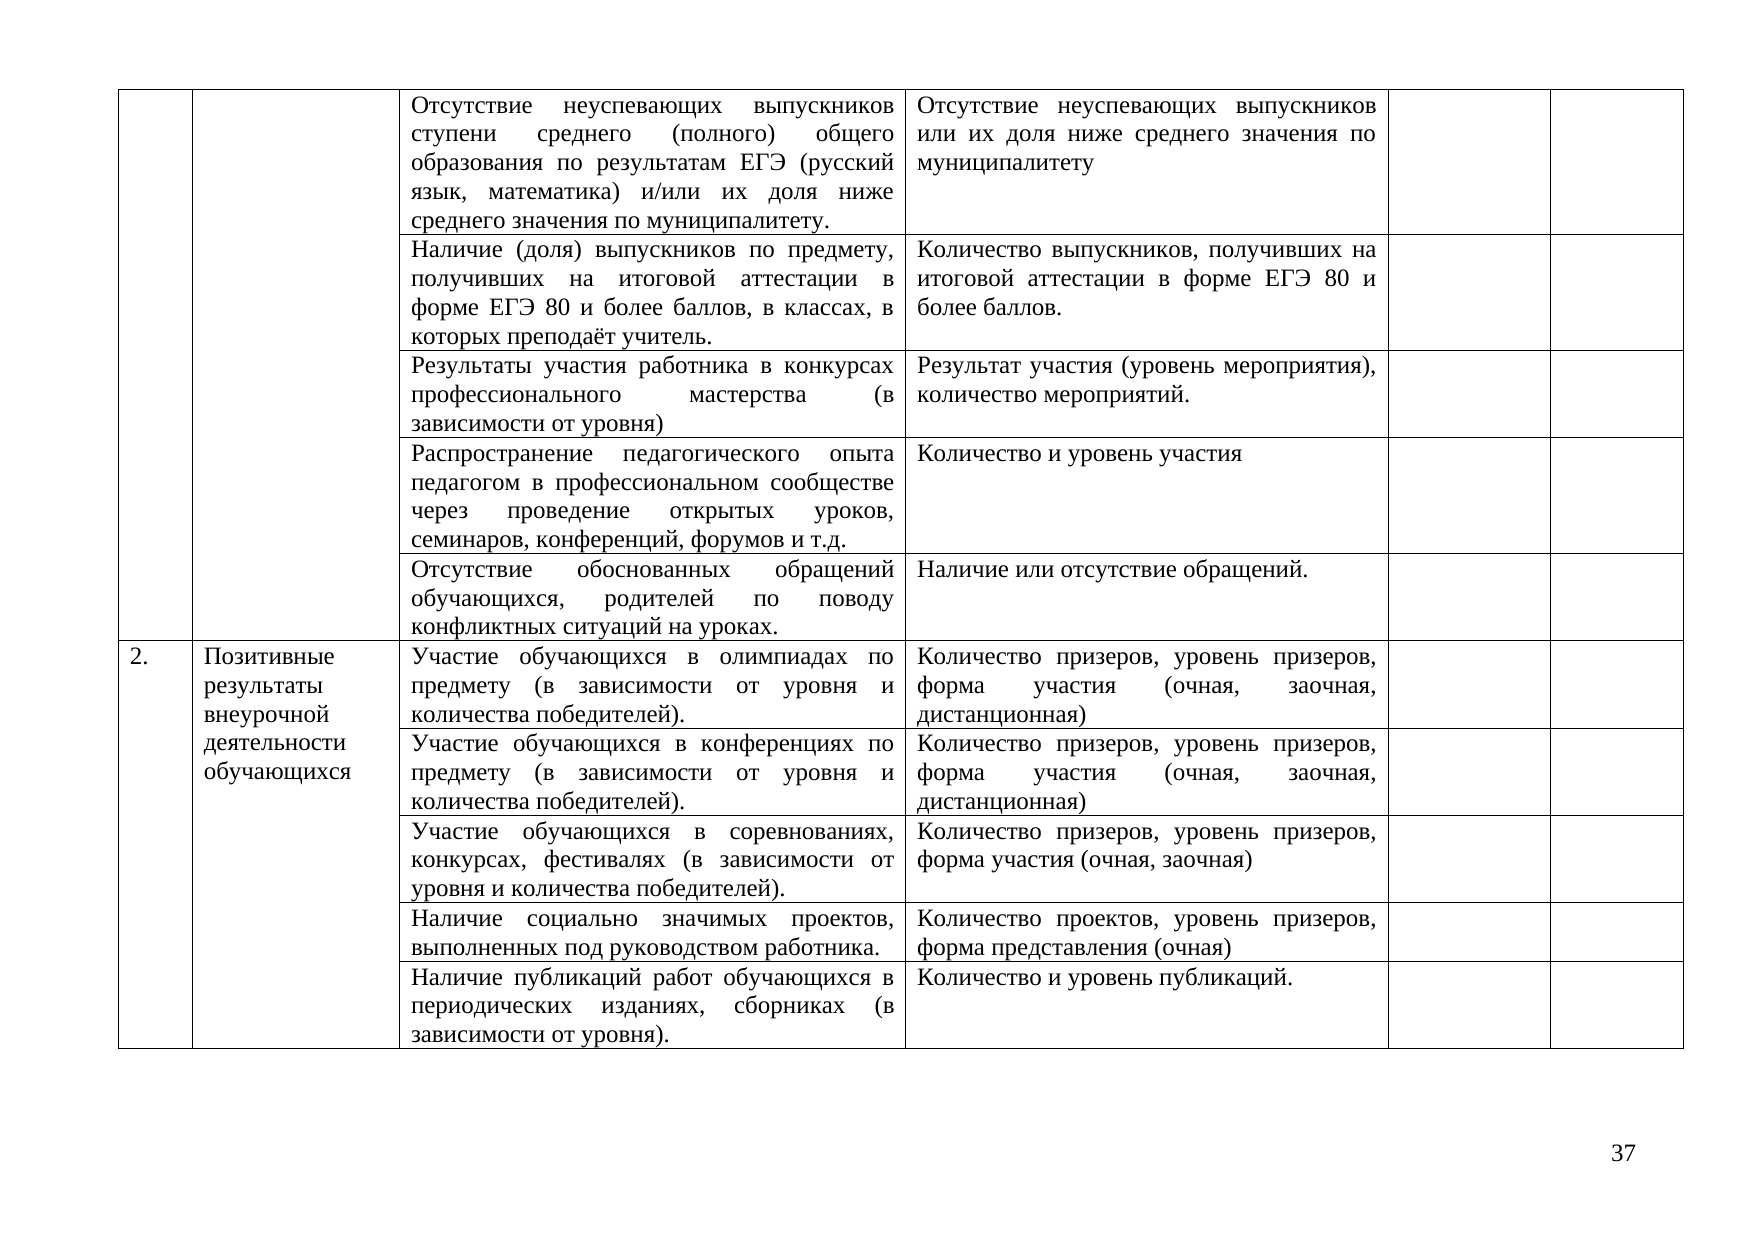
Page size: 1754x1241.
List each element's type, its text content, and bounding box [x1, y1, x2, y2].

table_cell [1551, 816, 1683, 902]
table_cell Наличие или отсутствие обращений. [906, 554, 1388, 640]
table_cell [1551, 903, 1683, 961]
table_cell [119, 90, 192, 640]
table_cell [193, 90, 399, 640]
table_cell Количество проектов, уровень призеров, форма представления (очная) [906, 903, 1388, 961]
table_cell Наличие социально значимых проектов, выполненных под руководством работника. [400, 903, 905, 961]
table_cell [1389, 235, 1550, 349]
table_cell [1551, 90, 1683, 233]
table_cell Отсутствие обоснованных обращений обучающихся, родителей по поводу конфликтных ситуаций на уроках. [400, 554, 905, 640]
table_cell Распространение педагогического опыта педагогом в профессиональном сообществе через проведение открытых уроков, семинаров, конференций, форумов и т.д. [400, 438, 905, 553]
table_cell Количество и уровень участия [906, 438, 1388, 553]
table_cell Количество призеров, уровень призеров, форма участия (очная, заочная, дистанционная) [906, 641, 1388, 727]
table_cell [1551, 729, 1683, 815]
table_cell [1389, 962, 1550, 1048]
table_cell Участие обучающихся в олимпиадах по предмету (в зависимости от уровня и количества победителей). [400, 641, 905, 727]
table_cell 2. [119, 641, 192, 1048]
table_cell Количество призеров, уровень призеров, форма участия (очная, заочная) [906, 816, 1388, 902]
table_cell [1389, 816, 1550, 902]
table_cell Позитивные результаты внеурочной деятельности обучающихся [193, 641, 399, 1048]
table_cell [1389, 729, 1550, 815]
table_cell Отсутствие неуспевающих выпускников ступени среднего (полного) общего образования по результатам ЕГЭ (русский язык, математика) и/или их доля ниже среднего значения по муниципалитету. [400, 90, 905, 233]
table_cell Количество выпускников, получивших на итоговой аттестации в форме ЕГЭ 80 и более баллов. [906, 235, 1388, 349]
table_cell [1551, 641, 1683, 727]
table_cell Участие обучающихся в соревнованиях, конкурсах, фестивалях (в зависимости от уровня и количества победителей). [400, 816, 905, 902]
table_cell [1551, 962, 1683, 1048]
table_cell [1551, 438, 1683, 553]
table_cell Количество призеров, уровень призеров, форма участия (очная, заочная, дистанционная) [906, 729, 1388, 815]
table_cell Результаты участия работника в конкурсах профессионального мастерства (в зависимости от уровня) [400, 351, 905, 437]
table_cell Участие обучающихся в конференциях по предмету (в зависимости от уровня и количества победителей). [400, 729, 905, 815]
table_cell [1389, 554, 1550, 640]
table_cell [1389, 641, 1550, 727]
table_cell Наличие (доля) выпускников по предмету, получивших на итоговой аттестации в форме ЕГЭ 80 и более баллов, в классах, в которых преподаёт учитель. [400, 235, 905, 349]
table_cell Наличие публикаций работ обучающихся в периодических изданиях, сборниках (в зависимости от уровня). [400, 962, 905, 1048]
table_cell [1389, 903, 1550, 961]
table_cell [1389, 351, 1550, 437]
table_cell Результат участия (уровень мероприятия), количество мероприятий. [906, 351, 1388, 437]
table_cell Отсутствие неуспевающих выпускников или их доля ниже среднего значения по муниципалитету [906, 90, 1388, 233]
table_cell [1551, 351, 1683, 437]
table_cell [1551, 235, 1683, 349]
table_cell [1389, 90, 1550, 233]
table_cell Количество и уровень публикаций. [906, 962, 1388, 1048]
table_cell [1551, 554, 1683, 640]
table_cell [1389, 438, 1550, 553]
